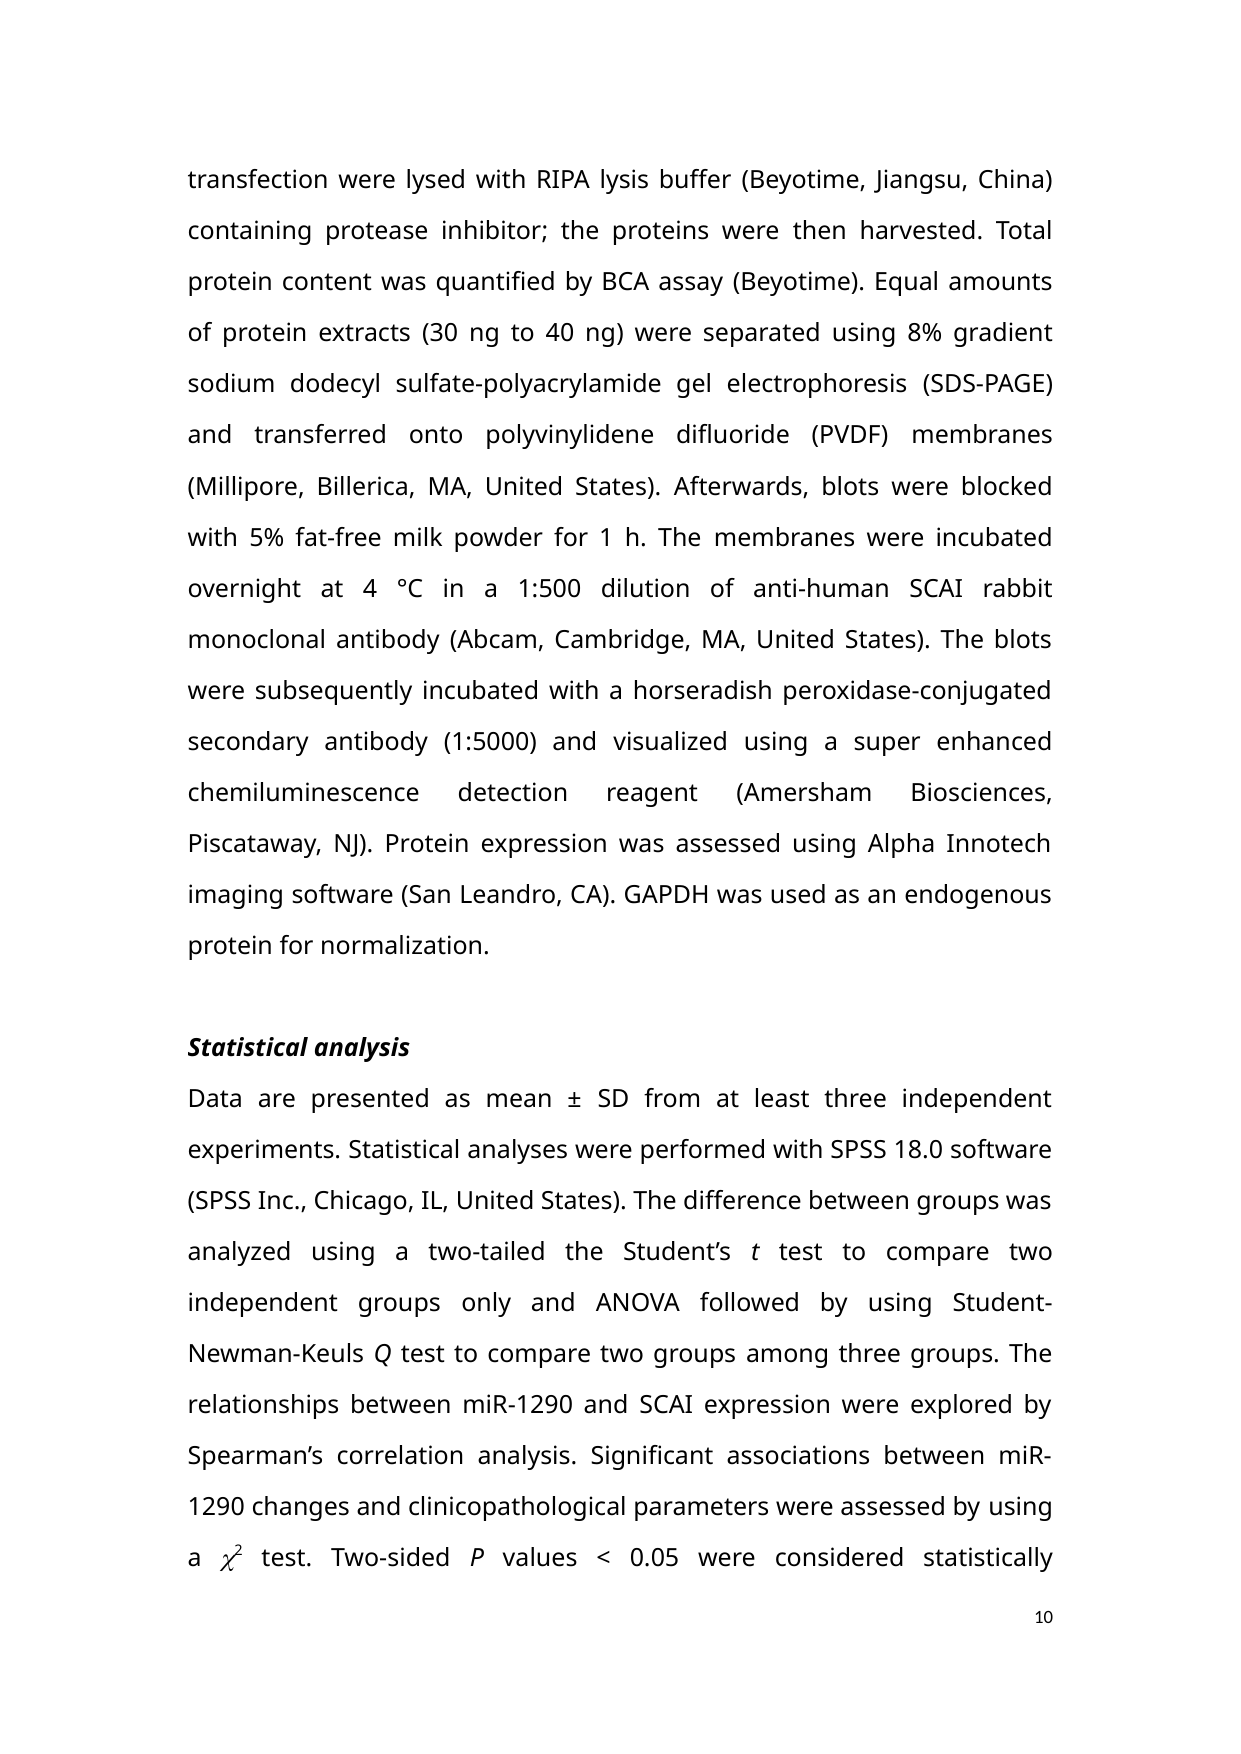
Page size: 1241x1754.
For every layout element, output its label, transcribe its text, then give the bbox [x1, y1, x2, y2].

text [187, 162, 1053, 962]
text Statistical analysis [187, 1030, 1053, 1064]
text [187, 1081, 1053, 1574]
